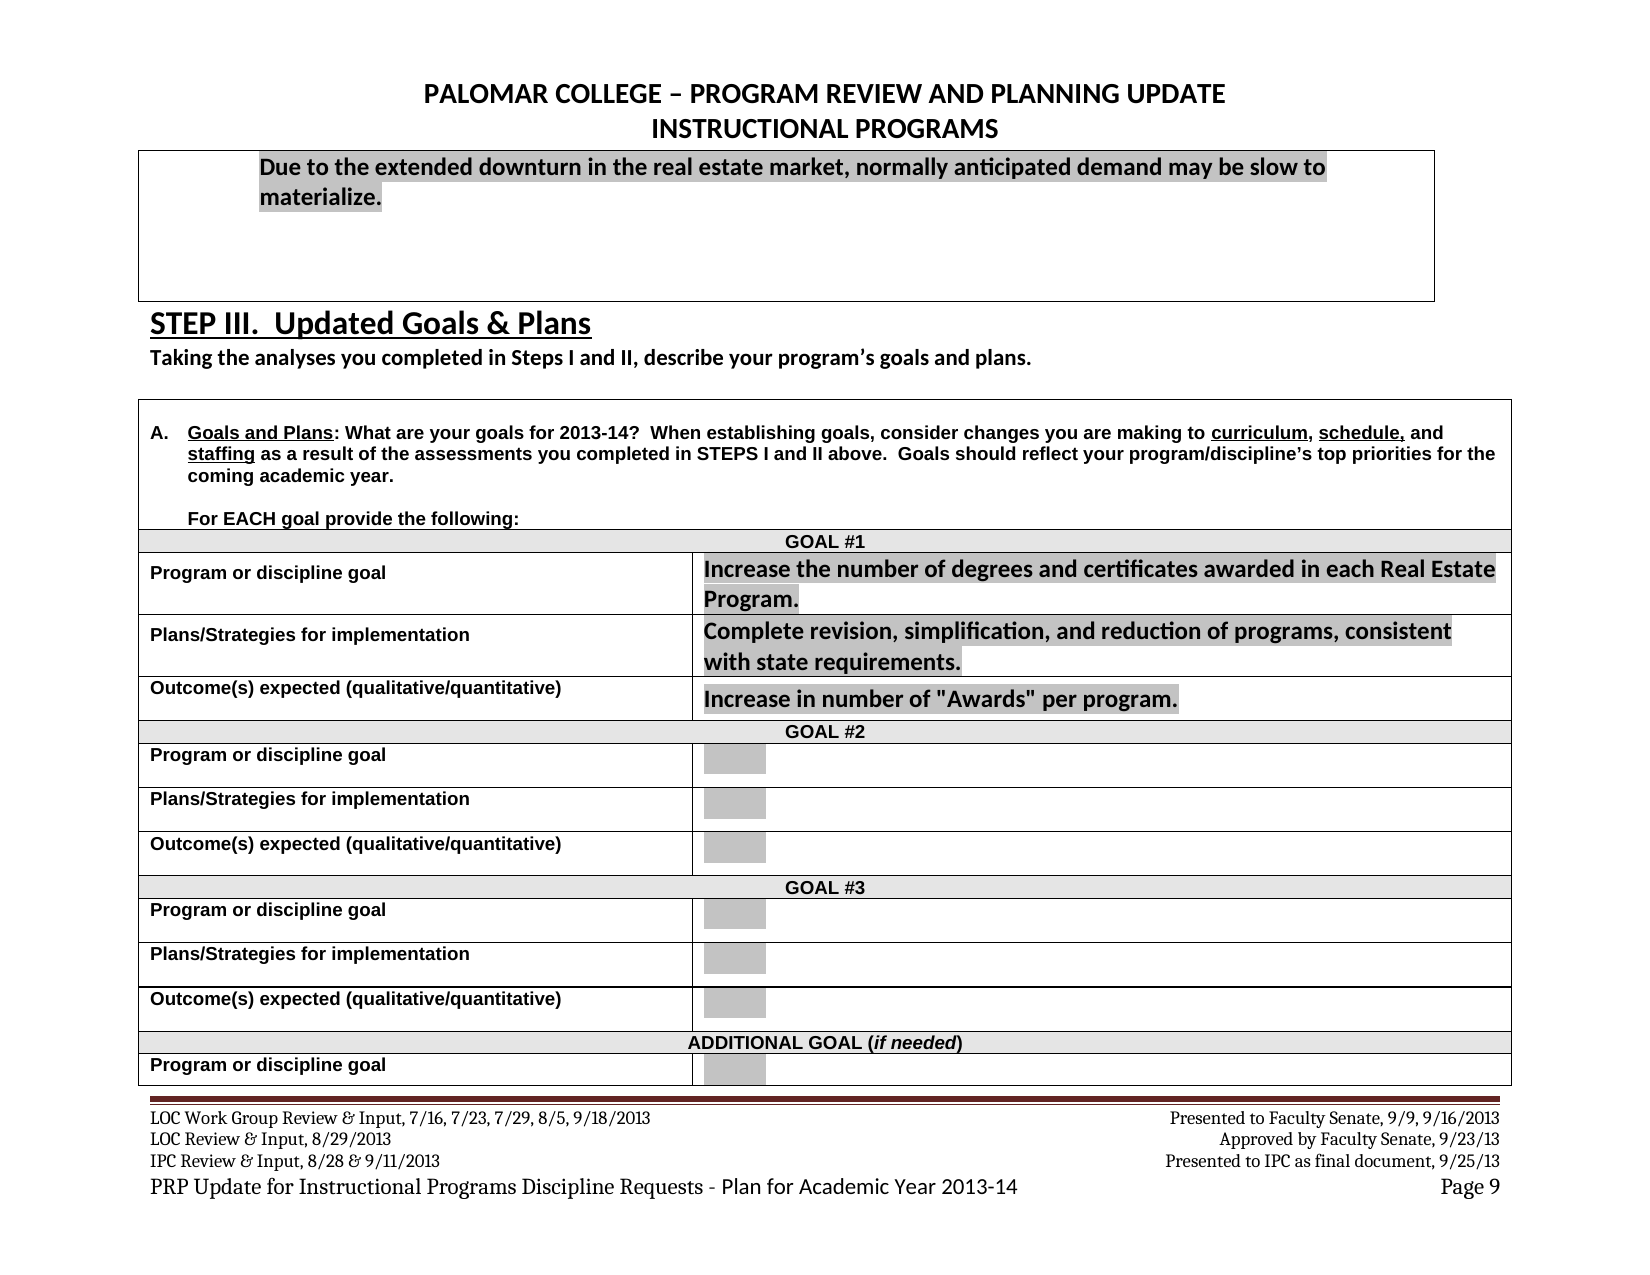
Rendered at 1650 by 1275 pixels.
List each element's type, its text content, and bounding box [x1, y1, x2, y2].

text STEP III. Updated Goals & Plans [150, 302, 1500, 343]
table_cell Program or discipline goal [139, 744, 692, 787]
table_cell Program or discipline goal [139, 899, 692, 942]
table_cell GOAL #2 [139, 721, 1511, 743]
table_cell GOAL #1 [139, 530, 1511, 552]
table_cell [693, 832, 1511, 875]
table_cell [693, 899, 1511, 942]
table_cell [766, 1054, 1511, 1085]
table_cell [139, 151, 1434, 301]
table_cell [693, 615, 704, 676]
table_cell [693, 943, 1511, 986]
table_cell Outcome(s) expected (qualitative/quantitative) [139, 677, 692, 720]
table_cell GOAL #3 [139, 876, 1511, 898]
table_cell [139, 988, 692, 1031]
table_cell Plans/Strategies for implementation [139, 615, 692, 676]
table_cell Plans/Strategies for implementation [139, 943, 692, 986]
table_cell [139, 1054, 692, 1085]
table_cell Increase the number of degrees and certificates awarded in each Real Estate Program. [693, 553, 1511, 614]
table_cell Complete revision, simplification, and reduction of programs, consistent with state requirements. [962, 615, 1511, 676]
table_cell Program or discipline goal [139, 553, 692, 614]
table_cell ADDITIONAL GOAL (if needed) [139, 1032, 1511, 1053]
table_cell [693, 1054, 704, 1085]
table_cell [693, 788, 1511, 831]
table_cell [693, 744, 1511, 787]
text Taking the analyses you completed in Steps I and II, describe your program’s goals and plans. [150, 343, 1500, 371]
table_cell Increase in number of "Awards" per program. [693, 677, 1511, 720]
table_cell Outcome(s) expected (qualitative/quantitative) [139, 832, 692, 875]
table_cell [693, 988, 1511, 1031]
table_header Goals and Plans: What are your goals for 2013-14? When establishing goals, consider changes you are making to curriculum, schedule, and staffing as a result of the assessments you completed in STEPS I and II above. Goals should reflect your program/discipline’s top priorities for the coming academic year. For EACH goal provide the following: [139, 400, 1511, 529]
table_cell Plans/Strategies for implementation [139, 788, 692, 831]
